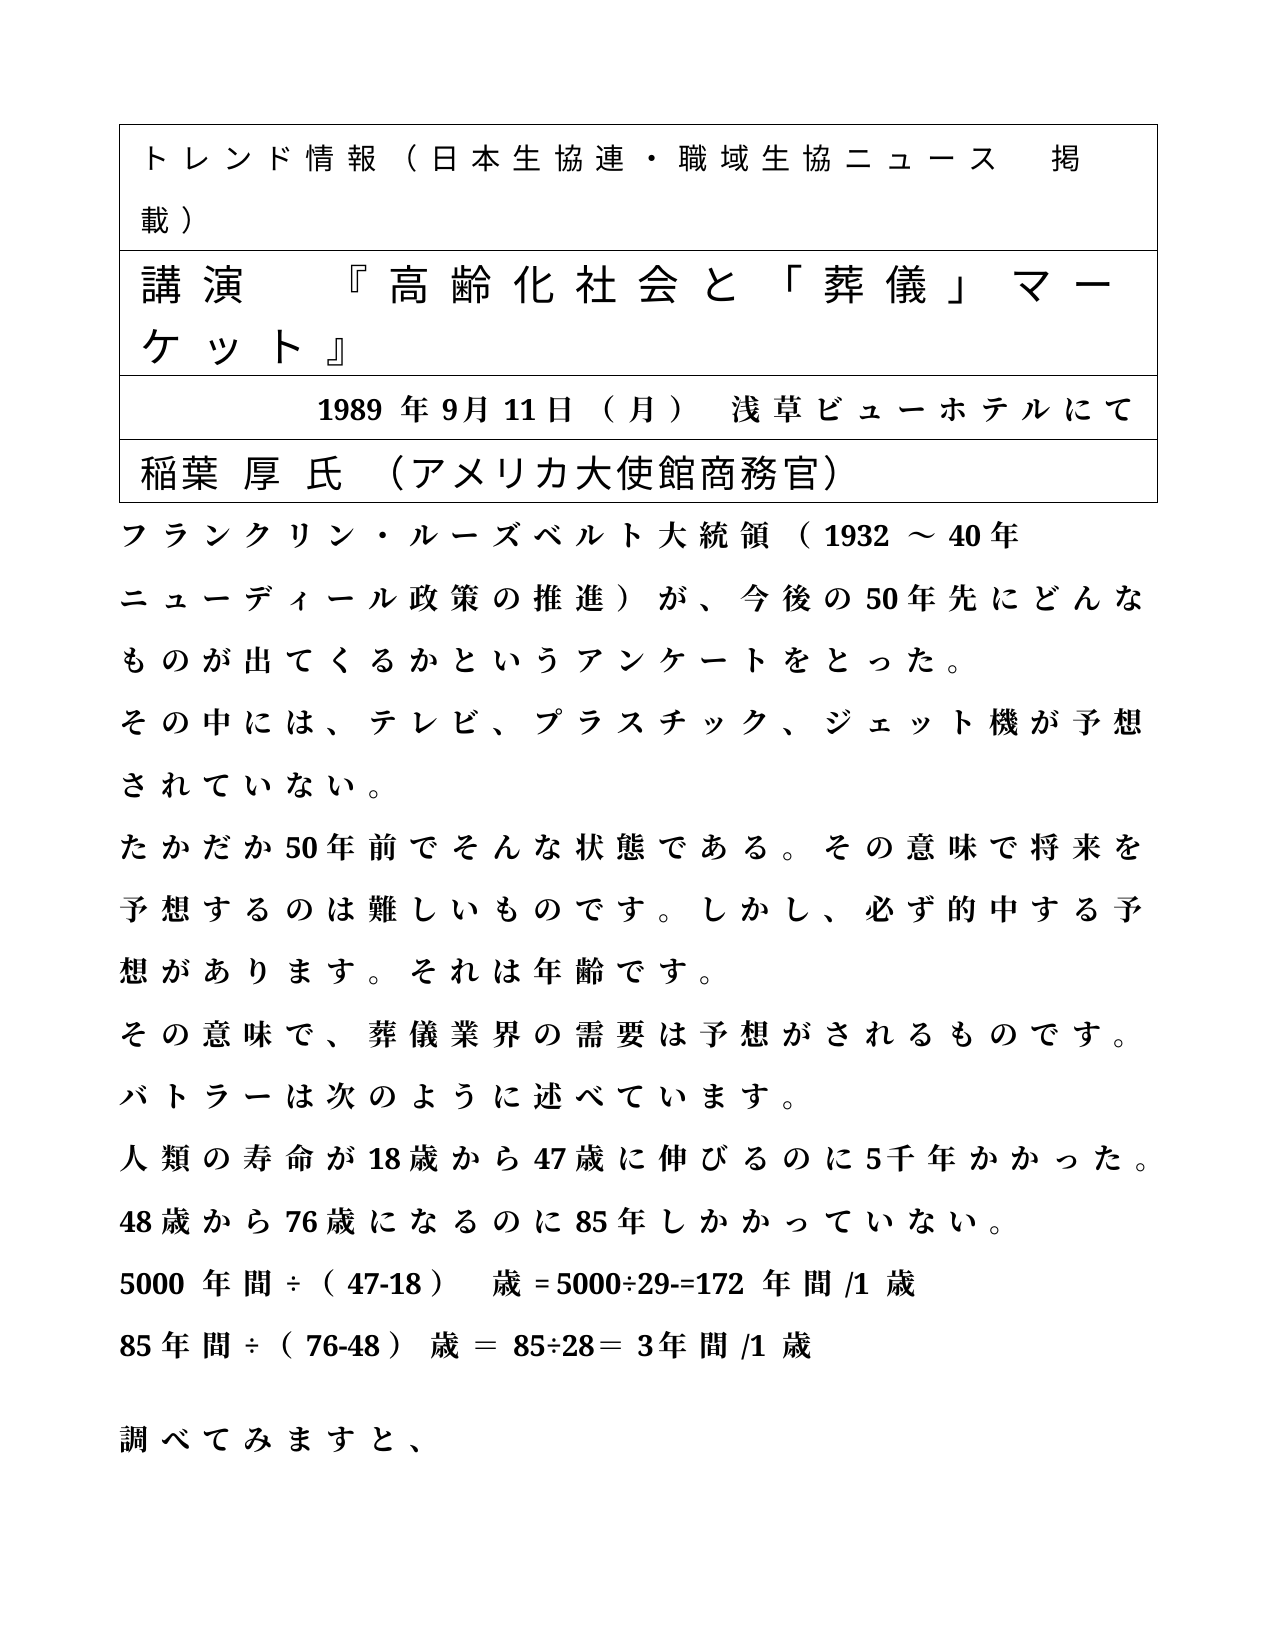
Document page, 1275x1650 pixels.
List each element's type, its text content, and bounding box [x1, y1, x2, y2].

table_header トレンド情報（日本生協連・職域生協ニュース 掲載） [120, 125, 1157, 250]
text その中には、テレビ、プラスチック、ジェット機が予想されていない。 [119, 690, 1156, 814]
text 5000年間÷（47-18） 歳= 5000÷29-=172年間/1歳 [119, 1251, 1156, 1313]
text 調べてみますと、 [119, 1406, 1156, 1469]
text バトラーは次のように述べています。 [119, 1064, 1156, 1126]
text その意味で、葬儀業界の需要は予想がされるものです。 [119, 1001, 1156, 1064]
table_cell 稲葉 厚 氏 （アメリカ大使館商務官） [120, 440, 1157, 502]
text たかだか50年前でそんな状態である。その意味で将来を予想するのは難しいものです。しかし、必ず的中する予想があります。それは年齢です。 [119, 814, 1156, 1001]
table_cell 1989年9月11日（月） 浅草ビューホテルにて [120, 376, 1157, 439]
text 85 年間÷（76-48）歳＝85÷28＝3年間/1歳 [119, 1313, 1156, 1375]
text フランクリン・ルーズベルト大統領（1932～40年 ニューディール政策の推進）が、今後の50年先にどんなものが出てくるかというアンケートをとった。 [119, 503, 1156, 690]
text 人類の寿命が18歳から47歳に伸びるのに5千年かかった。 [119, 1126, 1156, 1188]
text 48歳から76歳になるのに85年しかかっていない。 [119, 1188, 1156, 1251]
table_cell 講演 『高齢化社会と「葬儀」マーケット』 [120, 251, 1157, 375]
